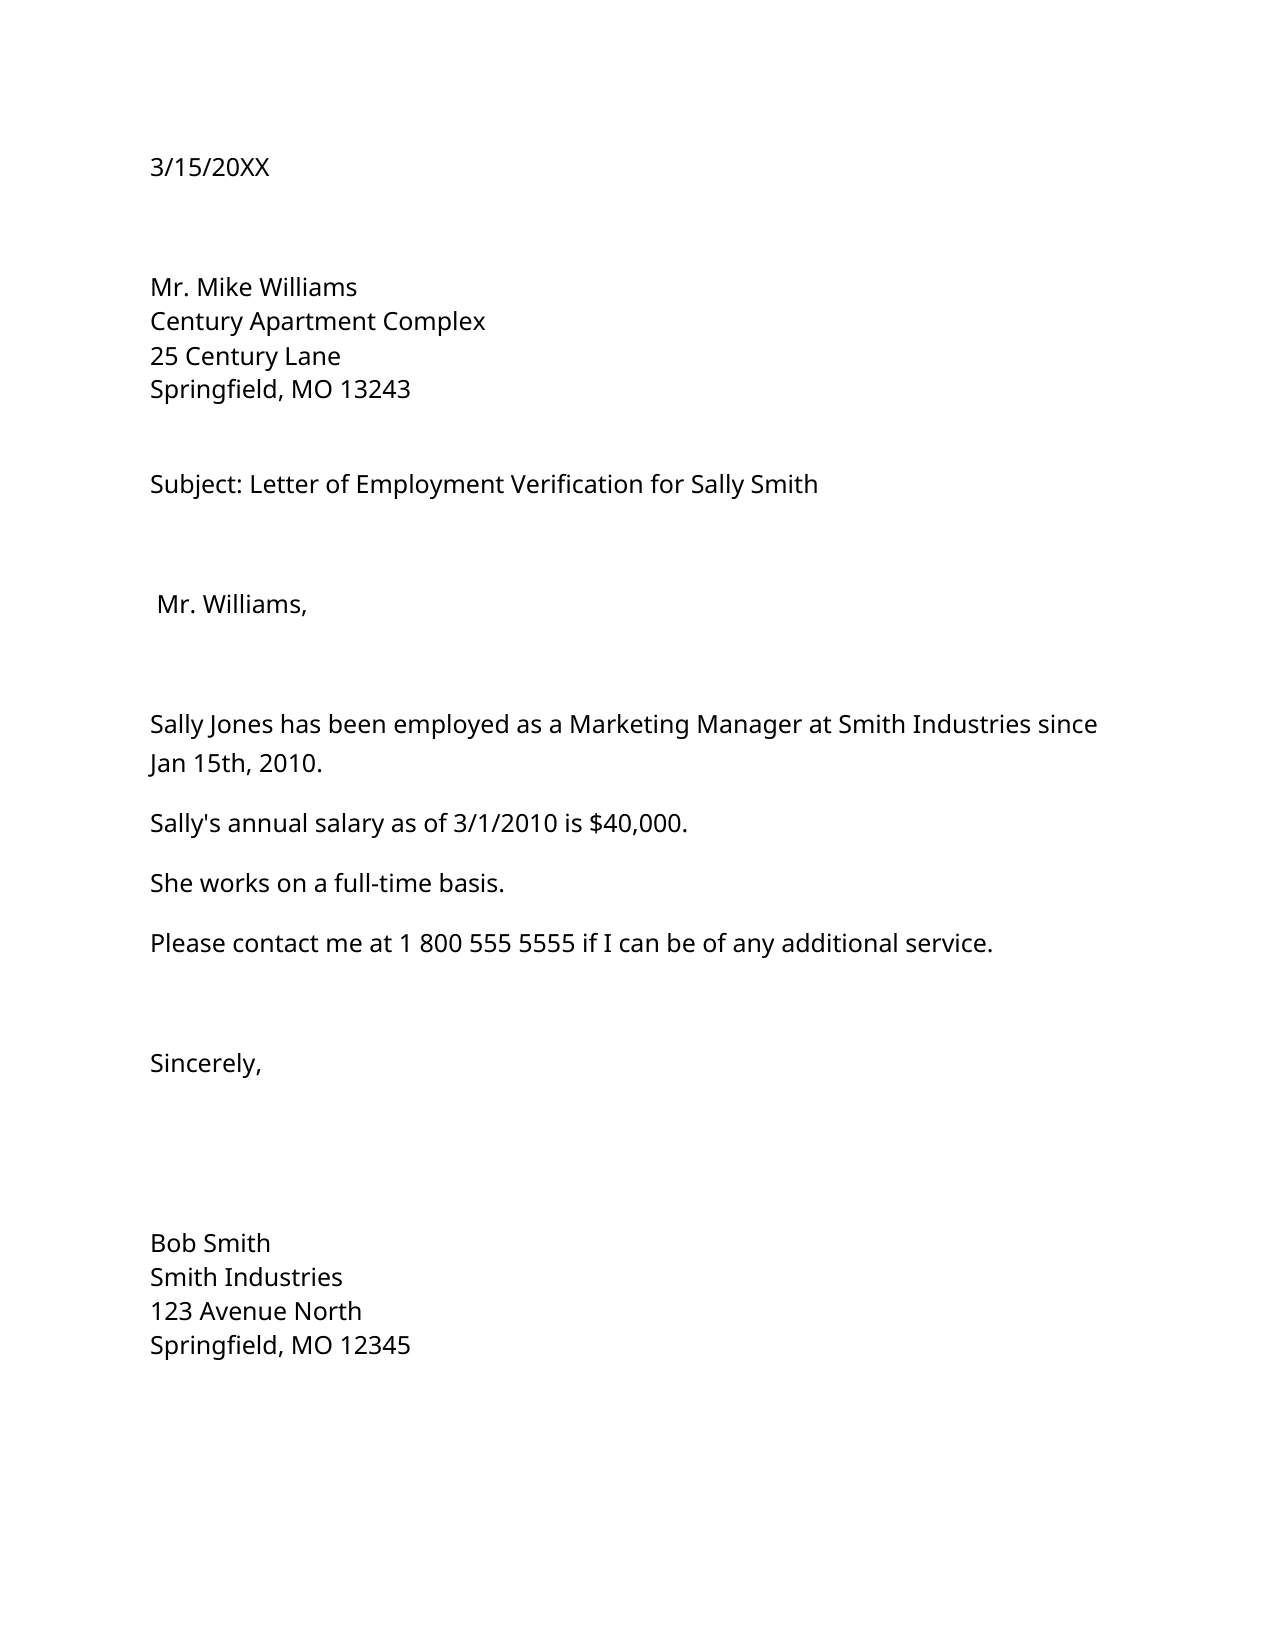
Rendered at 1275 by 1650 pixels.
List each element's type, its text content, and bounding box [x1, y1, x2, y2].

text Sally Jones has been employed as a Marketing Manager at Smith Industries since Jan 15th, 2010. [150, 706, 1125, 779]
text Mr. Williams, [150, 586, 1125, 620]
text Sincerely, [150, 1045, 1125, 1079]
text Century Apartment Complex [150, 304, 1125, 338]
text Smith Industries [150, 1259, 1125, 1293]
text Springfield, MO 12345 [150, 1328, 1125, 1362]
text Sally's annual salary as of 3/1/2010 is $40,000. [150, 805, 1125, 839]
text Please contact me at 1 800 555 5555 if I can be of any additional service. [150, 925, 1125, 959]
text Subject: Letter of Employment Verification for Sally Smith [150, 466, 1125, 500]
text Bob Smith [150, 1225, 1125, 1259]
text 25 Century Lane [150, 338, 1125, 372]
text Mr. Mike Williams [150, 270, 1125, 304]
text 3/15/20XX [150, 150, 1125, 184]
text Springfield, MO 13243 [150, 372, 1125, 406]
text 123 Avenue North [150, 1293, 1125, 1328]
text She works on a full-time basis. [150, 865, 1125, 899]
